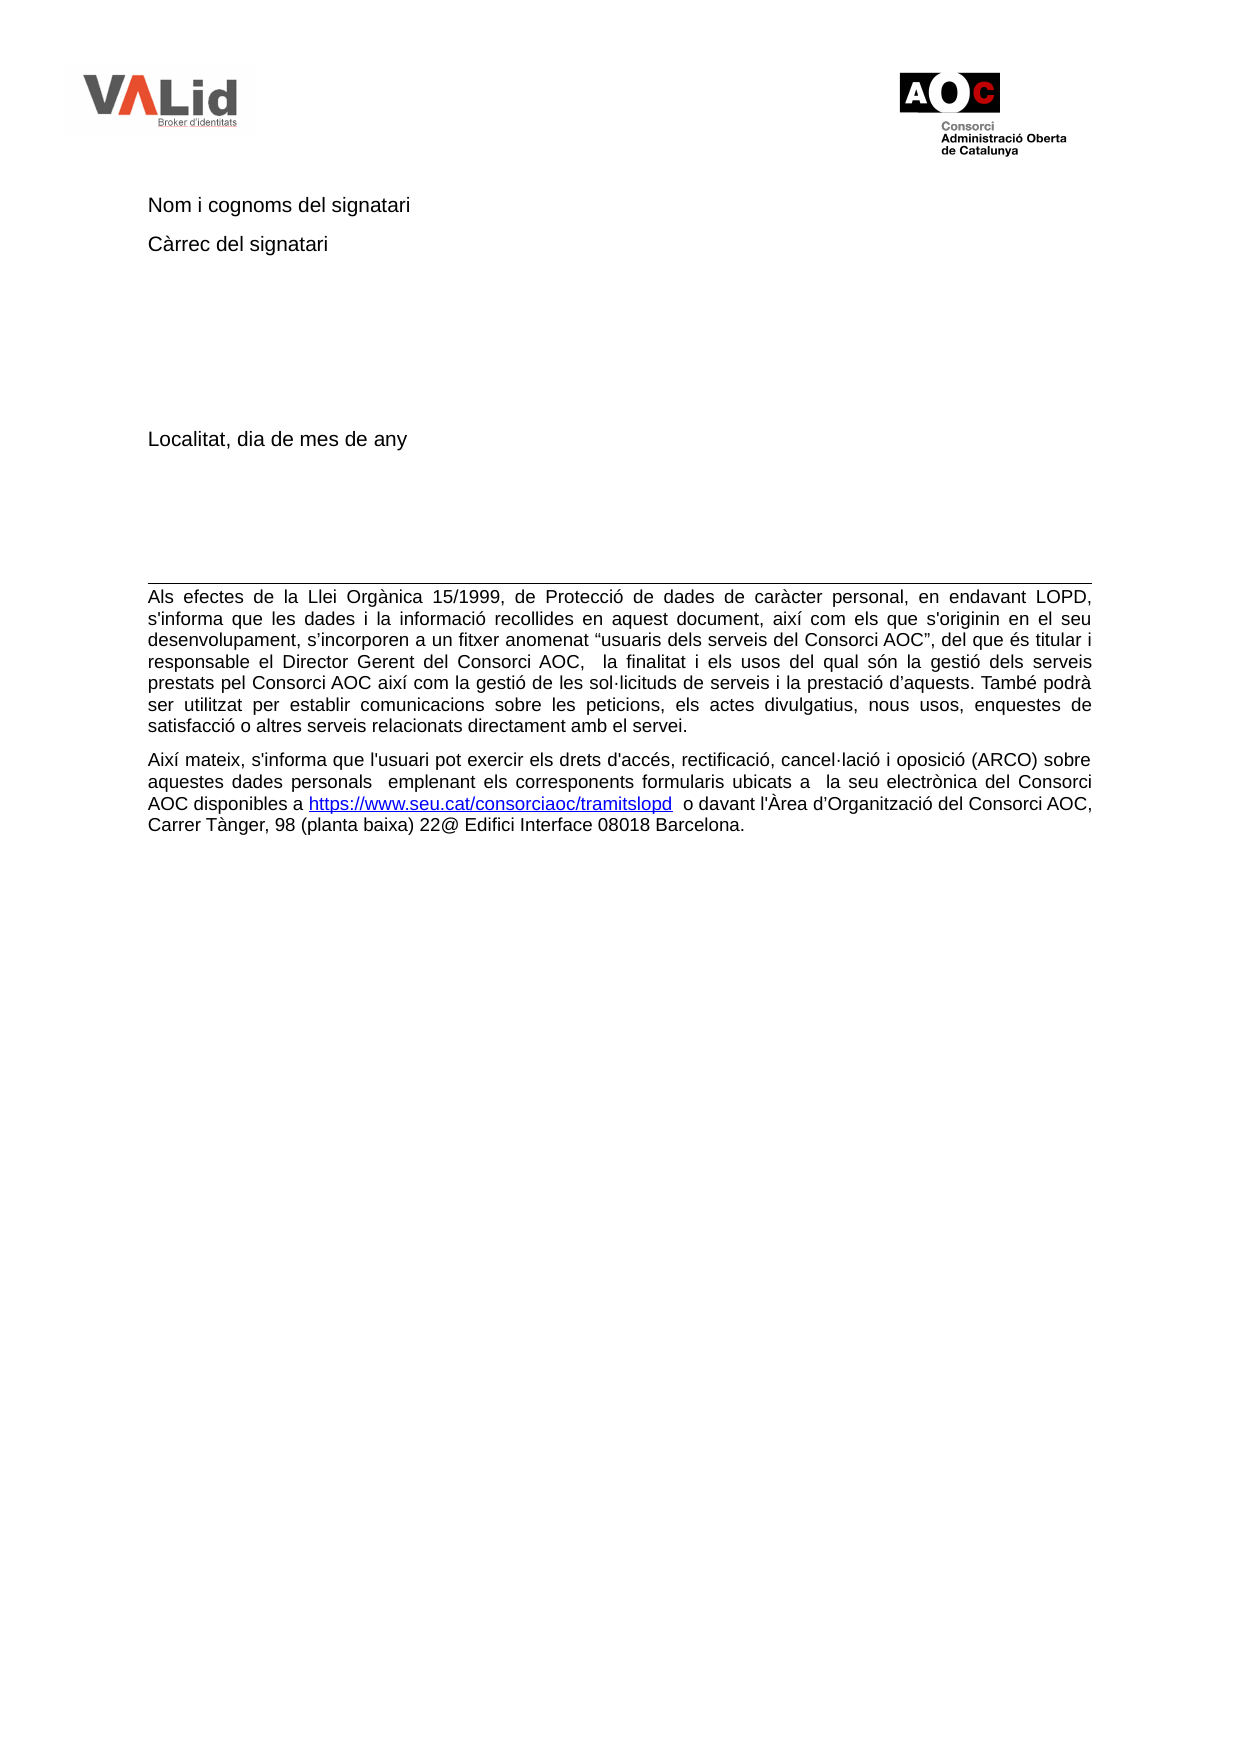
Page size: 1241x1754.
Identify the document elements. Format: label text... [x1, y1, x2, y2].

picture [58, 59, 260, 142]
text Als efectes de la Llei Orgànica 15/1999, de Protecció de dades de caràcter personal, en endavant LOPD, s'informa que les dades i la informació recollides en aquest document, així com els que s'originin en el seu desenvolupament, s’incorporen a un fitxer anomenat “usuaris dels serveis del Consorci AOC”, del que és titular i responsable el Director Gerent del Consorci AOC, la finalitat i els usos del qual són la gestió dels serveis prestats pel Consorci AOC així com la gestió de les sol·licituds de serveis i la prestació d’aquests. També podrà ser utilitzat per establir comunicacions sobre les peticions, els actes divulgatius, nous usos, enquestes de satisfacció o altres serveis relacionats directament amb el servei. [148, 584, 1092, 737]
text Nom i cognoms del signatari [148, 193, 1092, 217]
picture [883, 59, 1086, 171]
text Així mateix, s'informa que l'usuari pot exercir els drets d'accés, rectificació, cancel·lació i oposició (ARCO) sobre aquestes dades personals emplenant els corresponents formularis ubicats a la seu electrònica del Consorci AOC disponibles a https://www.seu.cat/consorciaoc/tramitslopd o davant l'Àrea d’Organització del Consorci AOC, Carrer Tànger, 98 (planta baixa) 22@ Edifici Interface 08018 Barcelona. [148, 746, 1092, 836]
text Localitat, dia de mes de any [148, 427, 1092, 451]
text Càrrec del signatari [148, 232, 1092, 256]
